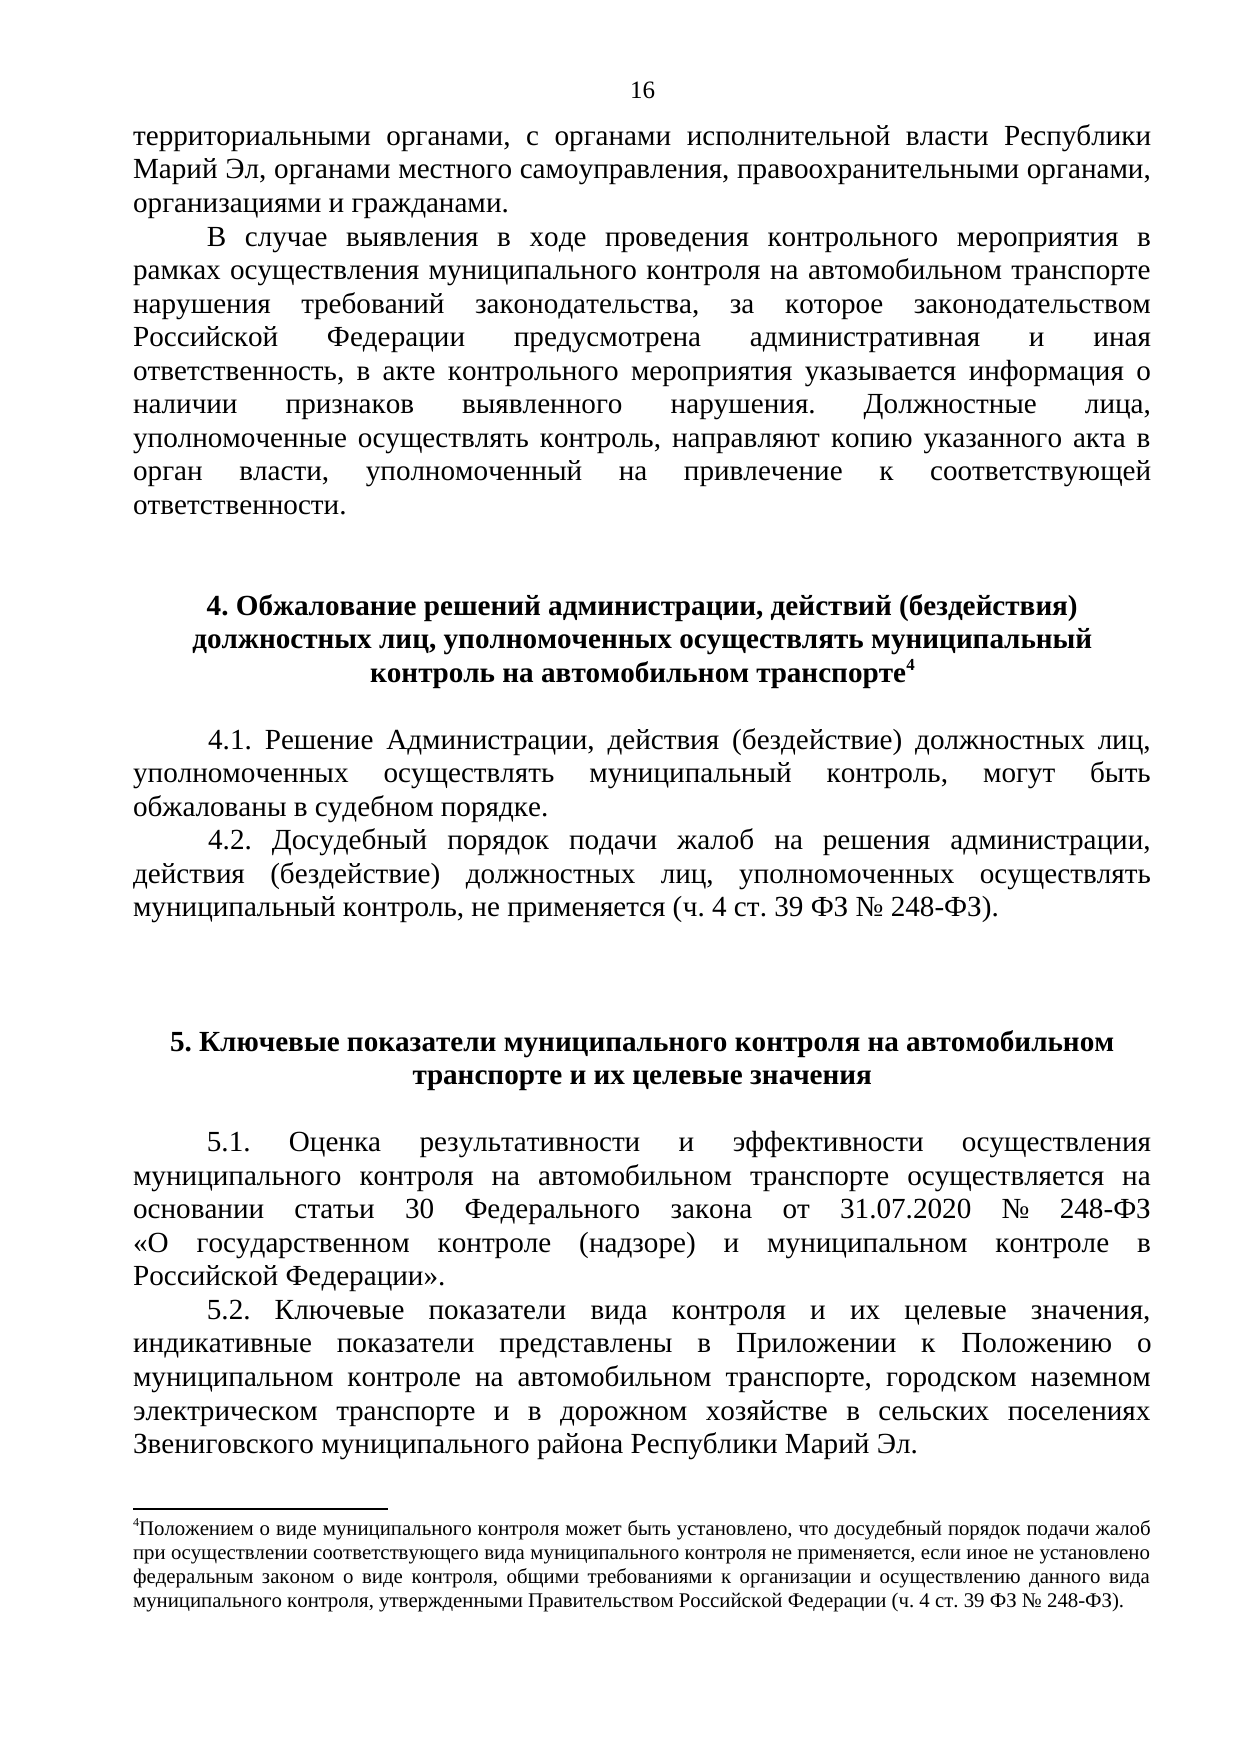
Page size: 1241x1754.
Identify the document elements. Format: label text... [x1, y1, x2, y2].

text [133, 118, 1152, 219]
text 5.2. Ключевые показатели вида контроля и их целевые значения, индикативные показатели представлены в Приложении к Положению о муниципальном контроле на автомобильном транспорте, городском наземном электрическом транспорте и в дорожном хозяйстве в сельских поселениях Звениговского муниципального района Республики Марий Эл. [133, 1292, 1152, 1460]
text 4.1. Решение Администрации, действия (бездействие) должностных лиц, уполномоченных осуществлять муниципальный контроль, могут быть обжалованы в судебном порядке. [133, 722, 1152, 822]
text 5.1. Оценка результативности и эффективности осуществления муниципального контроля на автомобильном транспорте осуществляется на основании статьи 30 Федерального закона от 31.07.2020 № 248-ФЗ «О государственном контроле (надзоре) и муниципальном контроле в Российской Федерации». [133, 1124, 1152, 1292]
text 5. Ключевые показатели муниципального контроля на автомобильном транспорте и их целевые значения [133, 1024, 1152, 1091]
text 4.2. Досудебный порядок подачи жалоб на решения администрации, действия (бездействие) должностных лиц, уполномоченных осуществлять муниципальный контроль, не применяется (ч. 4 ст. 39 ФЗ № 248-ФЗ). [133, 822, 1152, 923]
text В случае выявления в ходе проведения контрольного мероприятия в рамках осуществления муниципального контроля на автомобильном транспорте нарушения требований законодательства, за которое законодательством Российской Федерации предусмотрена административная и иная ответственность, в акте контрольного мероприятия указывается информация о наличии признаков выявленного нарушения. Должностные лица, уполномоченные осуществлять контроль, направляют копию указанного акта в орган власти, уполномоченный на привлечение к соответствующей ответственности. [133, 219, 1152, 521]
text 4. Обжалование решений администрации, действий (бездействия) должностных лиц, уполномоченных осуществлять муниципальный контроль на автомобильном транспорте [133, 588, 1152, 688]
